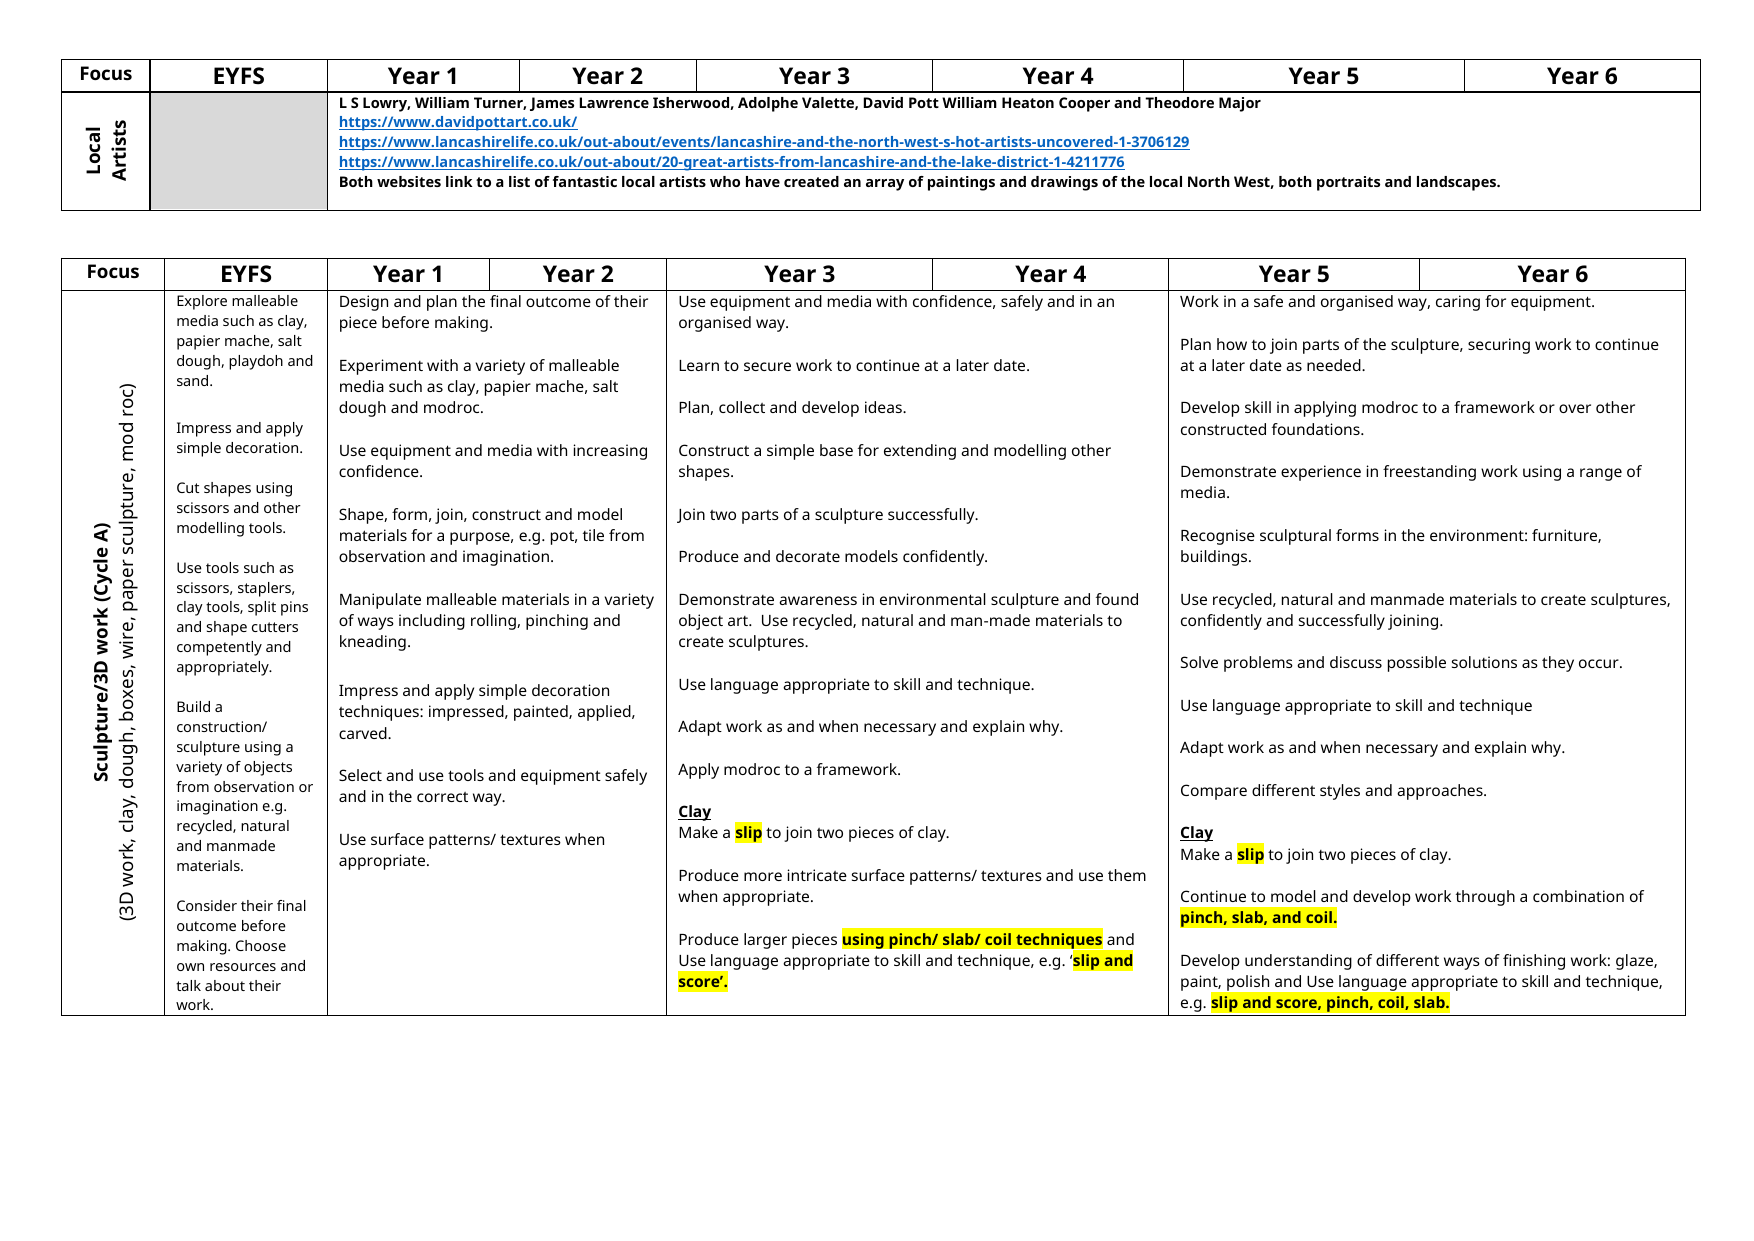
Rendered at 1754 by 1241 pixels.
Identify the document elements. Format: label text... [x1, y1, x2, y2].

table_header Year 4 [933, 60, 1183, 91]
table_header Year 6 [1465, 60, 1700, 91]
table_header Year 4 [933, 259, 1168, 290]
table_header Year 1 [328, 259, 489, 290]
table_cell [151, 93, 327, 209]
table_header EYFS [165, 259, 327, 290]
table_cell Local Artists [62, 93, 149, 209]
table_header Year 5 [1169, 259, 1419, 290]
table_cell Sculpture/3D work (Cycle A) (3D work, clay, dough, boxes, wire, paper sculpture, mod roc) [62, 291, 164, 1015]
table_header Year 2 [520, 60, 696, 91]
table_header Year 5 [1184, 60, 1464, 91]
table_header Focus [62, 60, 149, 91]
table_header Year 6 [1420, 259, 1685, 290]
table_header Year 1 [328, 60, 519, 91]
table_header Year 3 [667, 259, 932, 290]
table_cell Explore malleable media such as clay, papier mache, salt dough, playdoh and sand. Impress and apply simple decoration. Cut shapes using scissors and other modelling tools. Use tools such as scissors, staplers, clay tools, split pins and shape cutters competently and appropriately. Build a construction/ sculpture using a variety of objects from observation or imagination e.g. recycled, natural and manmade materials. Consider their final outcome before making. Choose own resources and talk about their work. [165, 291, 327, 1015]
table_header Focus [62, 259, 164, 290]
table_cell Design and plan the final outcome of their piece before making. Experiment with a variety of malleable media such as clay, papier mache, salt dough and modroc. Use equipment and media with increasing confidence. Shape, form, join, construct and model materials for a purpose, e.g. pot, tile from observation and imagination. Manipulate malleable materials in a variety of ways including rolling, pinching and kneading. Impress and apply simple decoration techniques: impressed, painted, applied, carved. Select and use tools and equipment safely and in the correct way. Use surface patterns/ textures when appropriate. [328, 291, 666, 1015]
table_header Year 3 [697, 60, 932, 91]
table_cell Use equipment and media with confidence, safely and in an organised way. Learn to secure work to continue at a later date. Plan, collect and develop ideas. Construct a simple base for extending and modelling other shapes. Join two parts of a sculpture successfully. Produce and decorate models confidently. Demonstrate awareness in environmental sculpture and found object art. Use recycled, natural and man‐made materials to create sculptures. Use language appropriate to skill and technique. Adapt work as and when necessary and explain why. Apply modroc to a framework. Clay Make a slip to join two pieces of clay. Produce more intricate surface patterns/ textures and use them when appropriate. Produce larger pieces using pinch/ slab/ coil techniques and Use language appropriate to skill and technique, e.g. ‘slip and score’. [667, 291, 1168, 1015]
table_header Year 2 [490, 259, 666, 290]
table_cell Work in a safe and organised way, caring for equipment. Plan how to join parts of the sculpture, securing work to continue at a later date as needed. Develop skill in applying modroc to a framework or over other constructed foundations. Demonstrate experience in freestanding work using a range of media. Recognise sculptural forms in the environment: furniture, buildings. Use recycled, natural and manmade materials to create sculptures, confidently and successfully joining. Solve problems and discuss possible solutions as they occur. Use language appropriate to skill and technique Adapt work as and when necessary and explain why. Compare different styles and approaches. Clay Make a slip to join two pieces of clay. Continue to model and develop work through a combination of pinch, slab, and coil. Develop understanding of different ways of finishing work: glaze, paint, polish and Use language appropriate to skill and technique, e.g. slip and score, pinch, coil, slab. [1169, 291, 1685, 1015]
table_header EYFS [151, 60, 327, 91]
table_cell L S Lowry, William Turner, James Lawrence Isherwood, Adolphe Valette, David Pott William Heaton Cooper and Theodore Major https://www.davidpottart.co.uk/ https://www.lancashirelife.co.uk/out-about/events/lancashire-and-the-north-west-s-hot-artists-uncovered-1-3706129 https://www.lancashirelife.co.uk/out-about/20-great-artists-from-lancashire-and-the-lake-district-1-4211776 Both websites link to a list of fantastic local artists who have created an array of paintings and drawings of the local North West, both portraits and landscapes. [328, 93, 1700, 209]
